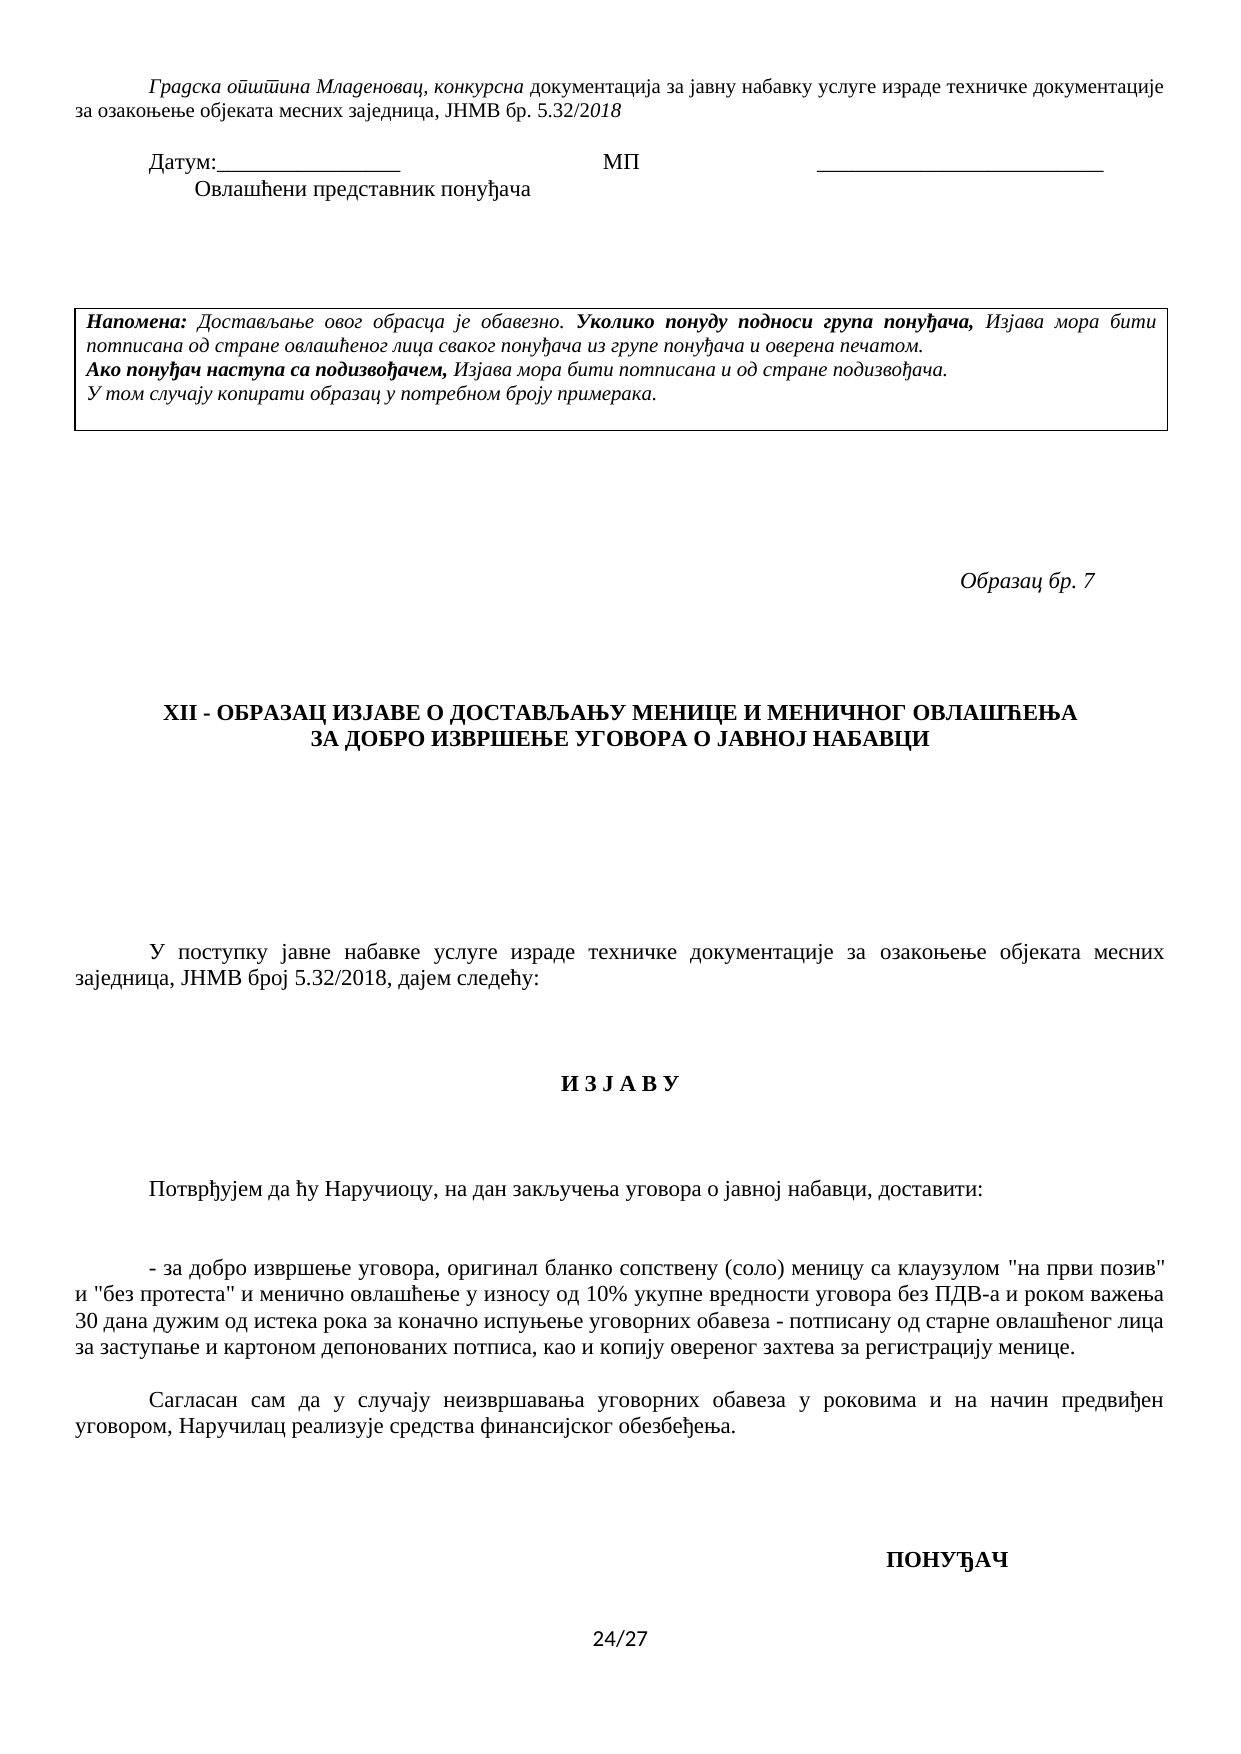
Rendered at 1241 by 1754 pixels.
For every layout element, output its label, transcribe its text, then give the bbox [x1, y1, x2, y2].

text Образац бр. 7 [75, 567, 1165, 594]
text Сагласан сам да у случају неизвршавања уговорних обавеза у роковима и на начин предвиђен уговором, Наручилац реализује средства финансијског обезбеђења. [75, 1386, 1165, 1439]
text ПОНУЂАЧ [75, 1546, 1165, 1572]
table_header Напомена: Достављање овог обрасца је обавезно. Уколико понуду подноси група понуђача, Изјава мора бити потписана од стране овлашћеног лица сваког понуђача из групе понуђача и оверена печатом. Ако понуђач наступа са подизвођачем, Изјава мора бити потписана и од стране подизвођача. У том случају копирати образац у потребном броју примерака. [76, 309, 1167, 429]
text И З Ј А В У [75, 1070, 1165, 1096]
text Датум:________________ МП _________________________ Овлашћени представник понуђача [75, 122, 1165, 201]
text - за добро извршење уговора, оригинал бланко сопствену (соло) меницу са клаузулом "на први позив" и "без протеста" и менично овлашћење у износу од 10% укупне вредности уговора без ПДВ-а и роком важења 30 дана дужим од истека рока за коначно испуњење уговорних обавеза - потписану од старне овлашћеног лица за заступање и картоном депонованих потписа, као и копију овереног захтева за регистрацију менице. [75, 1254, 1165, 1359]
text Потврђујем да ћу Наручиоцу, на дан закључења уговора о јавној набавци, доставити: [75, 1175, 1165, 1201]
text У поступку јавне набавке услуге израде техничке документације за озакоњење објеката месних заједница, ЈНМВ број 5.32/2018, дајем следећу: [75, 938, 1165, 991]
text XII - ОБРАЗАЦ ИЗЈАВЕ О ДОСТАВЉАЊУ МЕНИЦЕ И МЕНИЧНОГ ОВЛАШЋЕЊА [75, 699, 1165, 725]
text ЗА ДОБРО ИЗВРШЕЊЕ УГОВОРА О ЈАВНОЈ НАБАВЦИ [75, 725, 1165, 752]
